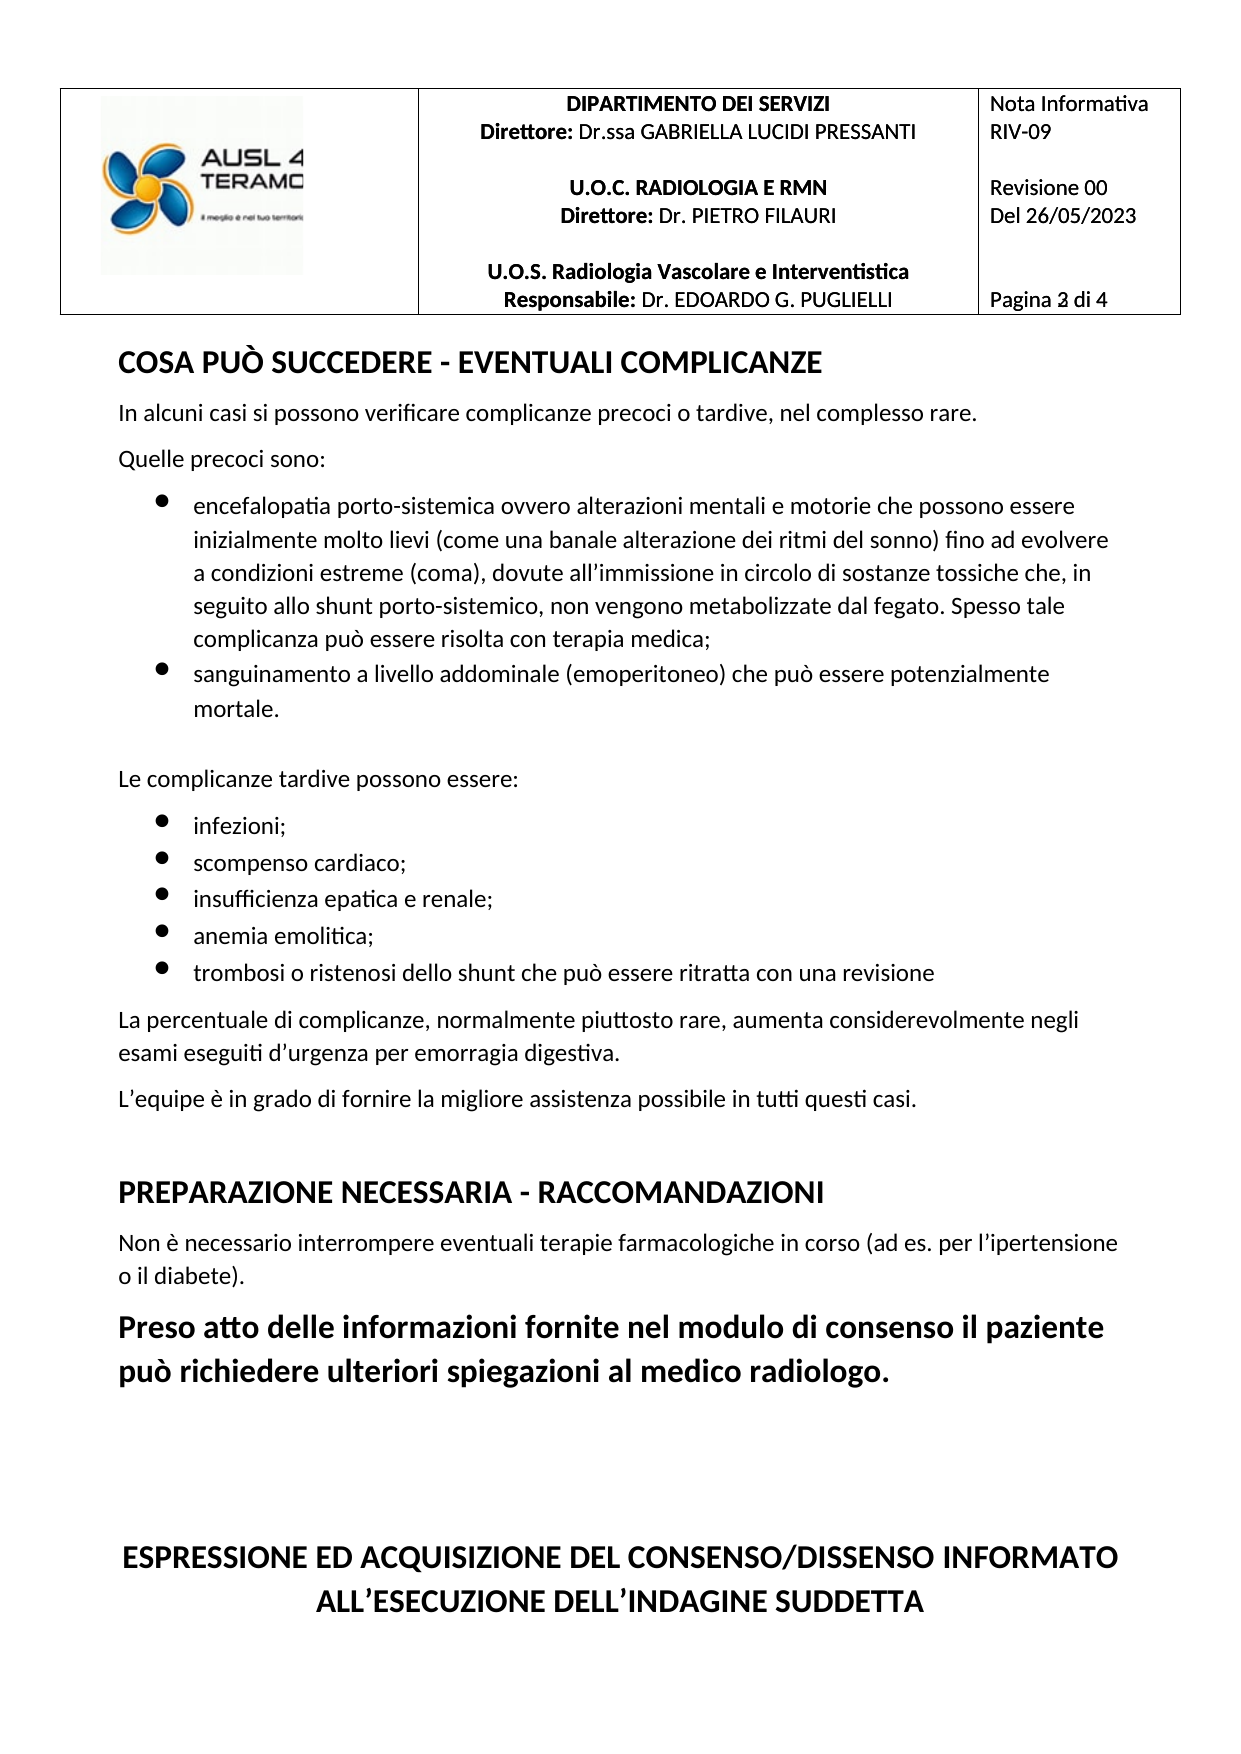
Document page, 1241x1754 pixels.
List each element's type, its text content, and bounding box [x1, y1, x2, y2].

text In alcuni casi si possono verificare complicanze precoci o tardive, nel complesso rare. [118, 397, 1122, 428]
table_header DIPARTIMENTO DEI SERVIZI Direttore: Dr.ssa GABRIELLA LUCIDI PRESSANTI U.O.C. RADIOLOGIA E RMN Direttore: Dr. PIETRO FILAURI U.O.S. Radiologia Vascolare e Interventistica Responsabile: Dr. EDOARDO G. PUGLIELLI [419, 89, 978, 313]
list encefalopatia porto-sistemica ovvero alterazioni mentali e motorie che possono essere inizialmente molto lievi (come una banale alterazione dei ritmi del sonno) fino ad evolvere a condizioni estreme (coma), dovute all’immissione in circolo di sostanze tossiche che, in seguito allo shunt porto-sistemico, non vengono metabolizzate dal fegato. Spesso tale complicanza può essere risolta con terapia medica; [156, 488, 1122, 654]
text Preso atto delle informazioni fornite nel modulo di consenso il paziente può richiedere ulteriori spiegazioni al medico radiologo. [118, 1306, 1122, 1391]
text PREPARAZIONE NECESSARIA - RACCOMANDAZIONI [118, 1171, 1122, 1212]
text ESPRESSIONE ED ACQUISIZIONE DEL CONSENSO/DISSENSO INFORMATO ALL’ESECUZIONE DELL’INDAGINE SUDDETTA [118, 1536, 1122, 1620]
list infezioni; [156, 808, 1122, 842]
text La percentuale di complicanze, normalmente piuttosto rare, aumenta considerevolmente negli esami eseguiti d’urgenza per emorragia digestiva. [118, 1005, 1122, 1068]
text L’equipe è in grado di fornire la migliore assistenza possibile in tutti questi casi. [118, 1083, 1122, 1113]
list scompenso cardiaco; [156, 845, 1122, 879]
table_header Nota Informativa RIV-09 Revisione 00 Del 26/05/2023 Pagina 3 di 4 [979, 89, 1180, 313]
text Quelle precoci sono: [118, 443, 1122, 473]
list insufficienza epatica e renale; [156, 882, 1122, 916]
text COSA PUÒ SUCCEDERE - EVENTUALI COMPLICANZE [118, 341, 1122, 382]
list trombosi o ristenosi dello shunt che può essere ritratta con una revisione [156, 955, 1122, 989]
text Le complicanze tardive possono essere: [118, 763, 1122, 793]
table_header [61, 89, 418, 313]
text Non è necessario interrompere eventuali terapie farmacologiche in corso (ad es. per l’ipertensione o il diabete). [118, 1228, 1122, 1291]
list anemia emolitica; [156, 919, 1122, 953]
list sanguinamento a livello addominale (emoperitoneo) che può essere potenzialmente mortale. [156, 656, 1122, 723]
